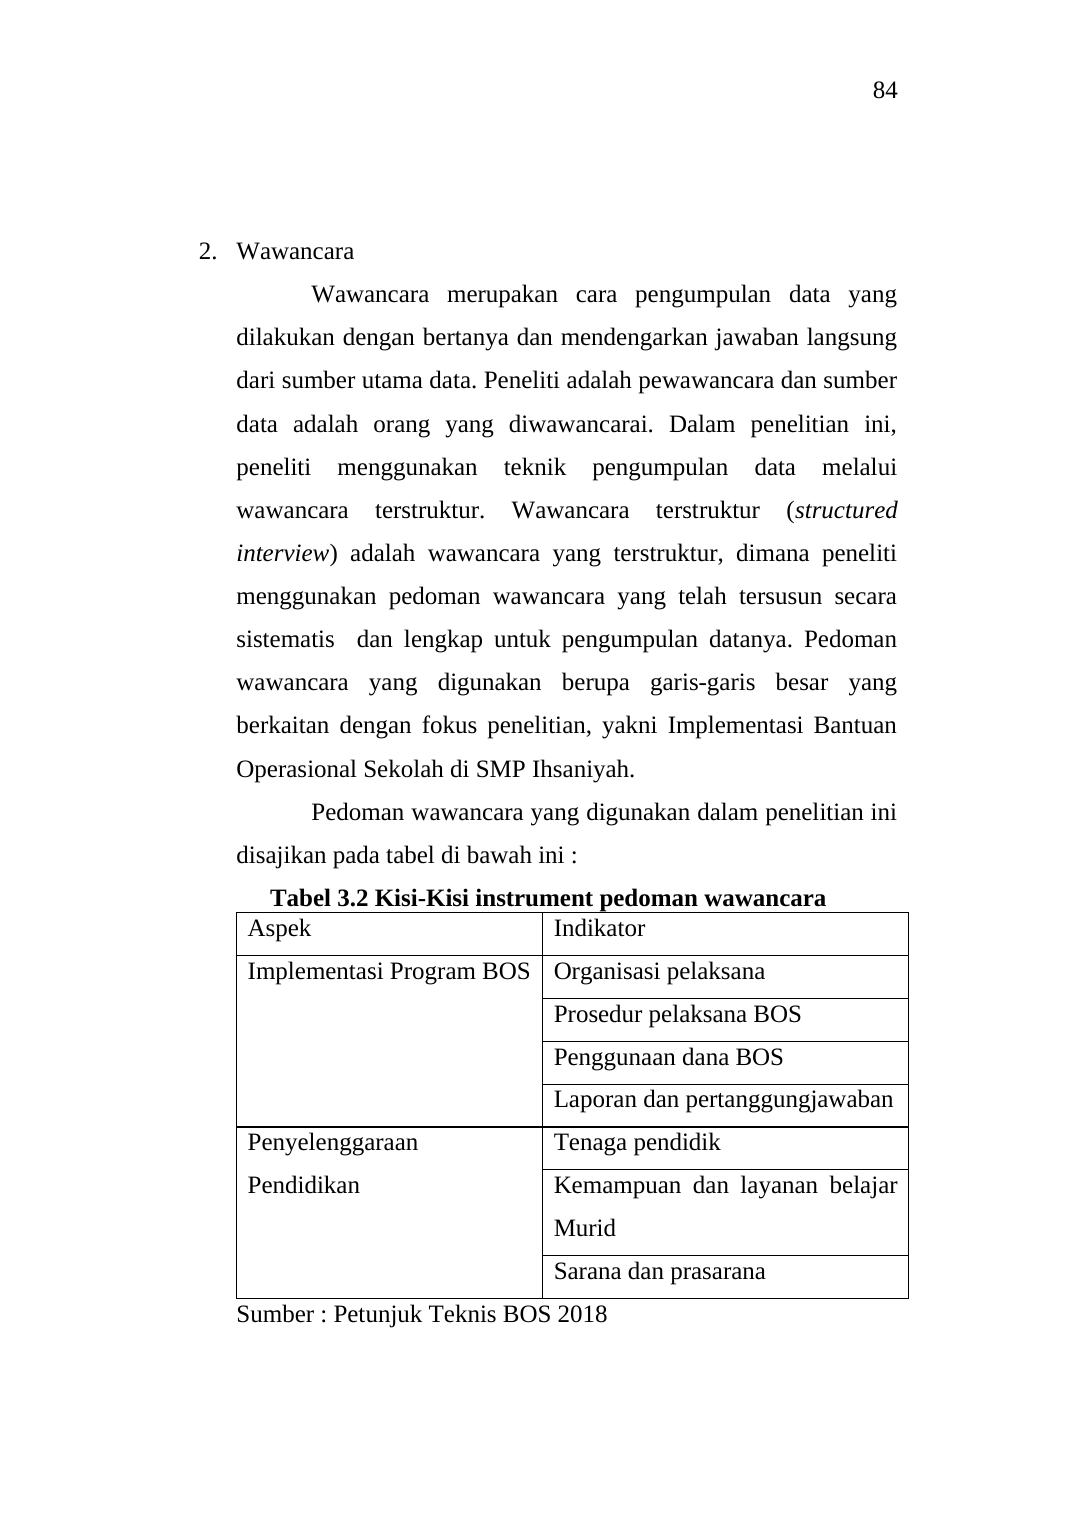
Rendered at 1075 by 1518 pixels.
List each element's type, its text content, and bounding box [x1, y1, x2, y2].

table_cell Penggunaan dana BOS [543, 1042, 908, 1083]
text Pedoman wawancara yang digunakan dalam penelitian ini disajikan pada tabel di bawah ini : [199, 797, 898, 869]
table_cell Prosedur pelaksana BOS [543, 999, 908, 1041]
table_cell Kemampuan dan layanan belajar Murid [543, 1170, 908, 1255]
table_cell Penyelenggaraan Pendidikan [237, 1128, 542, 1298]
table_cell Sarana dan prasarana [543, 1256, 908, 1298]
table_header Indikator [543, 913, 908, 955]
table_cell Tenaga pendidik [543, 1128, 908, 1169]
table_cell Implementasi Program BOS [237, 956, 542, 1126]
table_header Aspek [237, 913, 542, 955]
table_cell Laporan dan pertanggungjawaban [543, 1085, 908, 1126]
list Wawancara [199, 236, 898, 265]
text Tabel 3.2 Kisi-Kisi instrument pedoman wawancara [199, 883, 898, 912]
table_cell Organisasi pelaksana [543, 956, 908, 998]
text Wawancara merupakan cara pengumpulan data yang dilakukan dengan bertanya dan mendengarkan jawaban langsung dari sumber utama data. Peneliti adalah pewawancara dan sumber data adalah orang yang diwawancarai. Dalam penelitian ini, peneliti menggunakan teknik pengumpulan data melalui wawancara terstruktur. Wawancara terstruktur (structured interview) adalah wawancara yang terstruktur, dimana peneliti menggunakan pedoman wawancara yang telah tersusun secara sistematis dan lengkap untuk pengumpulan datanya. Pedoman wawancara yang digunakan berupa garis-garis besar yang berkaitan dengan fokus penelitian, yakni Implementasi Bantuan Operasional Sekolah di SMP Ihsaniyah. [199, 279, 898, 782]
text Sumber : Petunjuk Teknis BOS 2018 [236, 1299, 898, 1328]
